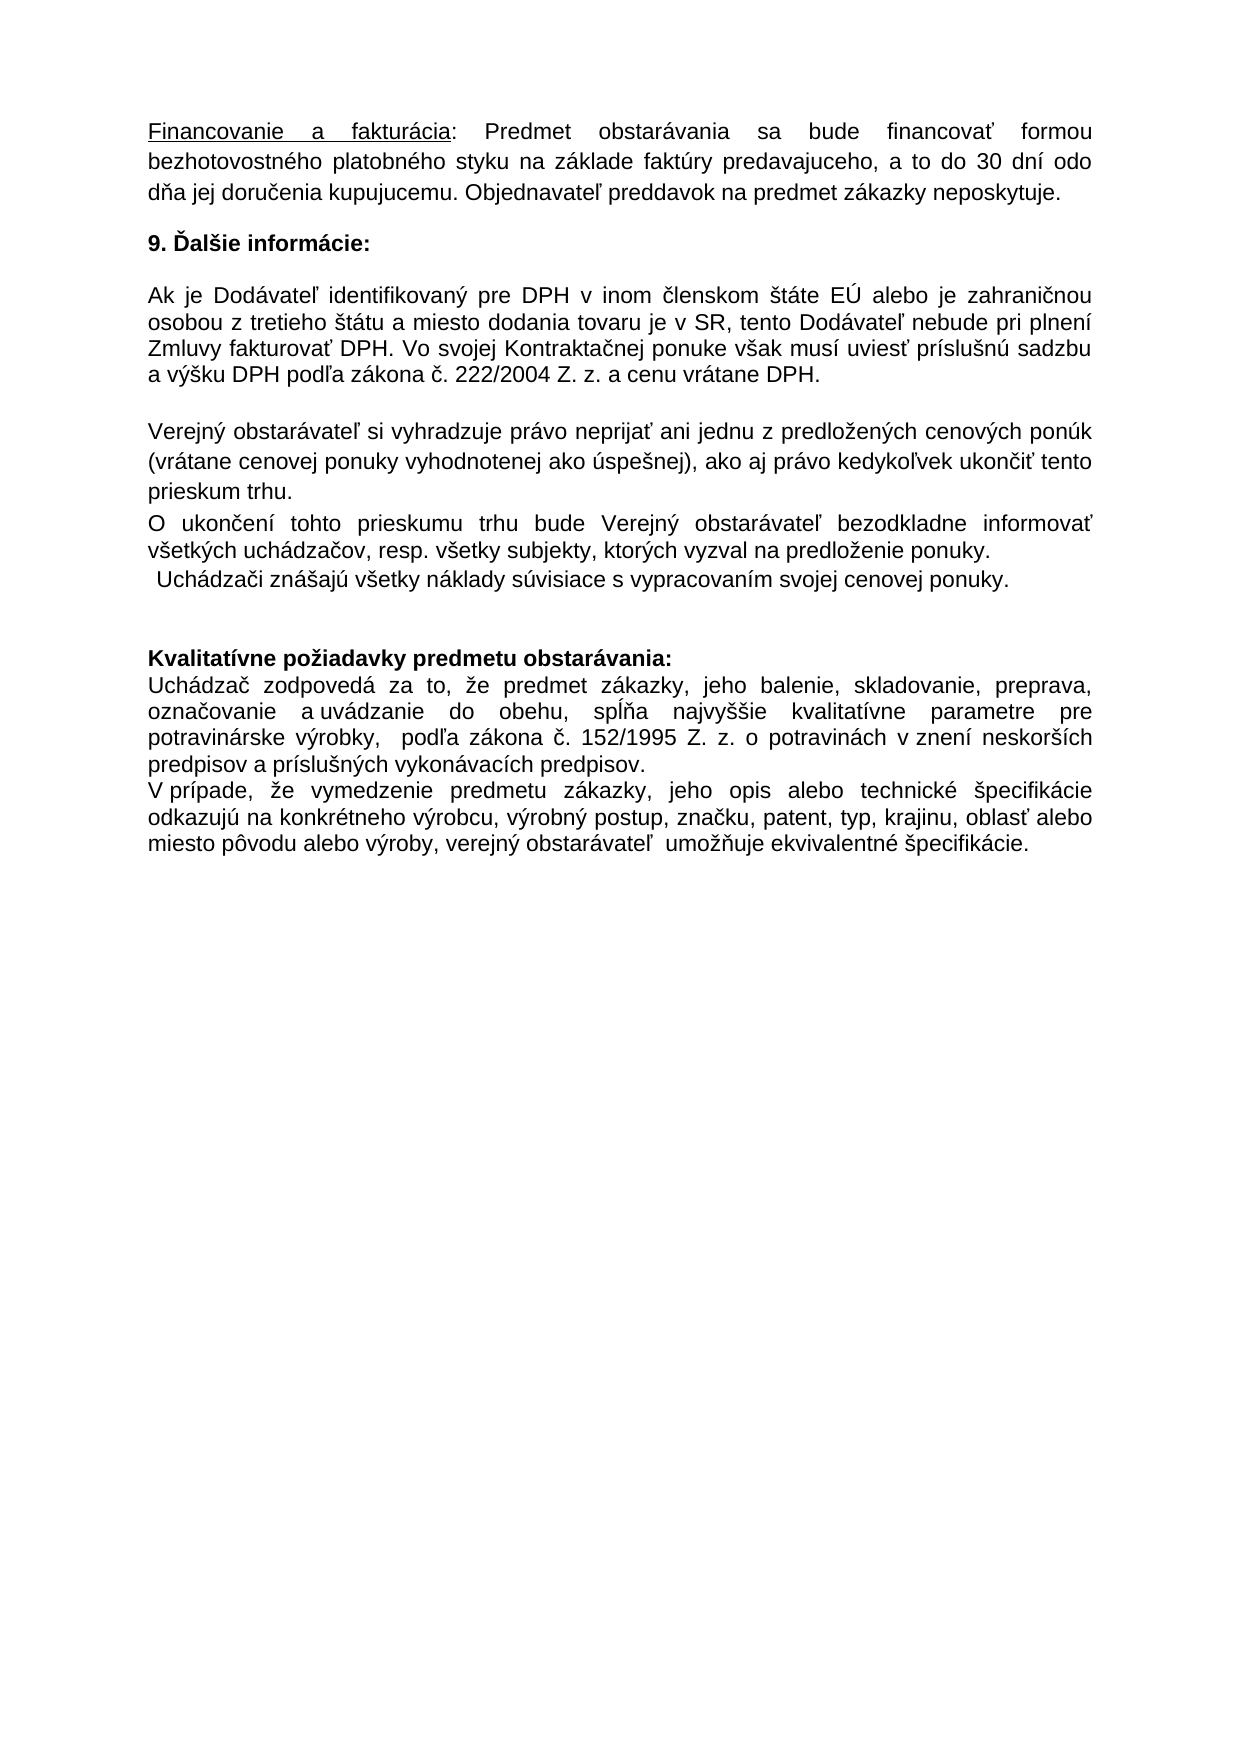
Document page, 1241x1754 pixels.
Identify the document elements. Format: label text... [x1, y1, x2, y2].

text Kvalitatívne požiadavky predmetu obstarávania: [148, 645, 1093, 672]
text Uchádzači znášajú všetky náklady súvisiace s vypracovaním svojej cenovej ponuky. [118, 564, 1093, 593]
text V prípade, že vymedzenie predmetu zákazky, jeho opis alebo technické špecifikácie odkazujú na konkrétneho výrobcu, výrobný postup, značku, patent, typ, krajinu, oblasť alebo miesto pôvodu alebo výroby, verejný obstarávateľ umožňuje ekvivalentné špecifikácie. [148, 777, 1093, 856]
list Verejný obstarávateľ si vyhradzuje právo neprijať ani jednu z predložených cenových ponúk (vrátane cenovej ponuky vyhodnotenej ako úspešnej), ako aj právo kedykoľvek ukončiť tento prieskum trhu. [148, 474, 1093, 505]
text 9. Ďalšie informácie: [148, 229, 1093, 256]
text O ukončení tohto prieskumu trhu bude Verejný obstarávateľ bezodkladne informovať všetkých uchádzačov, resp. všetky subjekty, ktorých vyzval na predloženie ponuky. [148, 536, 1093, 564]
text Uchádzač zodpovedá za to, že predmet zákazky, jeho balenie, skladovanie, preprava, označovanie a uvádzanie do obehu, spĺňa najvyššie kvalitatívne parametre pre potravinárske výrobky, podľa zákona č. 152/1995 Z. z. o potravinách v znení neskorších predpisov a príslušných vykonávacích predpisov. [148, 672, 1093, 777]
list Financovanie a fakturácia: Predmet obstarávania sa bude financovať formou bezhotovostného platobného styku na základe faktúry predavajuceho, a to do 30 dní odo dňa jej doručenia kupujucemu. Objednavateľ preddavok na predmet zákazky neposkytuje. [148, 118, 1093, 205]
text Ak je Dodávateľ identifikovaný pre DPH v inom členskom štáte EÚ alebo je zahraničnou osobou z tretieho štátu a miesto dodania tovaru je v SR, tento Dodávateľ nebude pri plnení Zmluvy fakturovať DPH. Vo svojej Kontraktačnej ponuke však musí uviesť príslušnú sadzbu a výšku DPH podľa zákona č. 222/2004 Z. z. a cenu vrátane DPH. [148, 282, 1093, 388]
